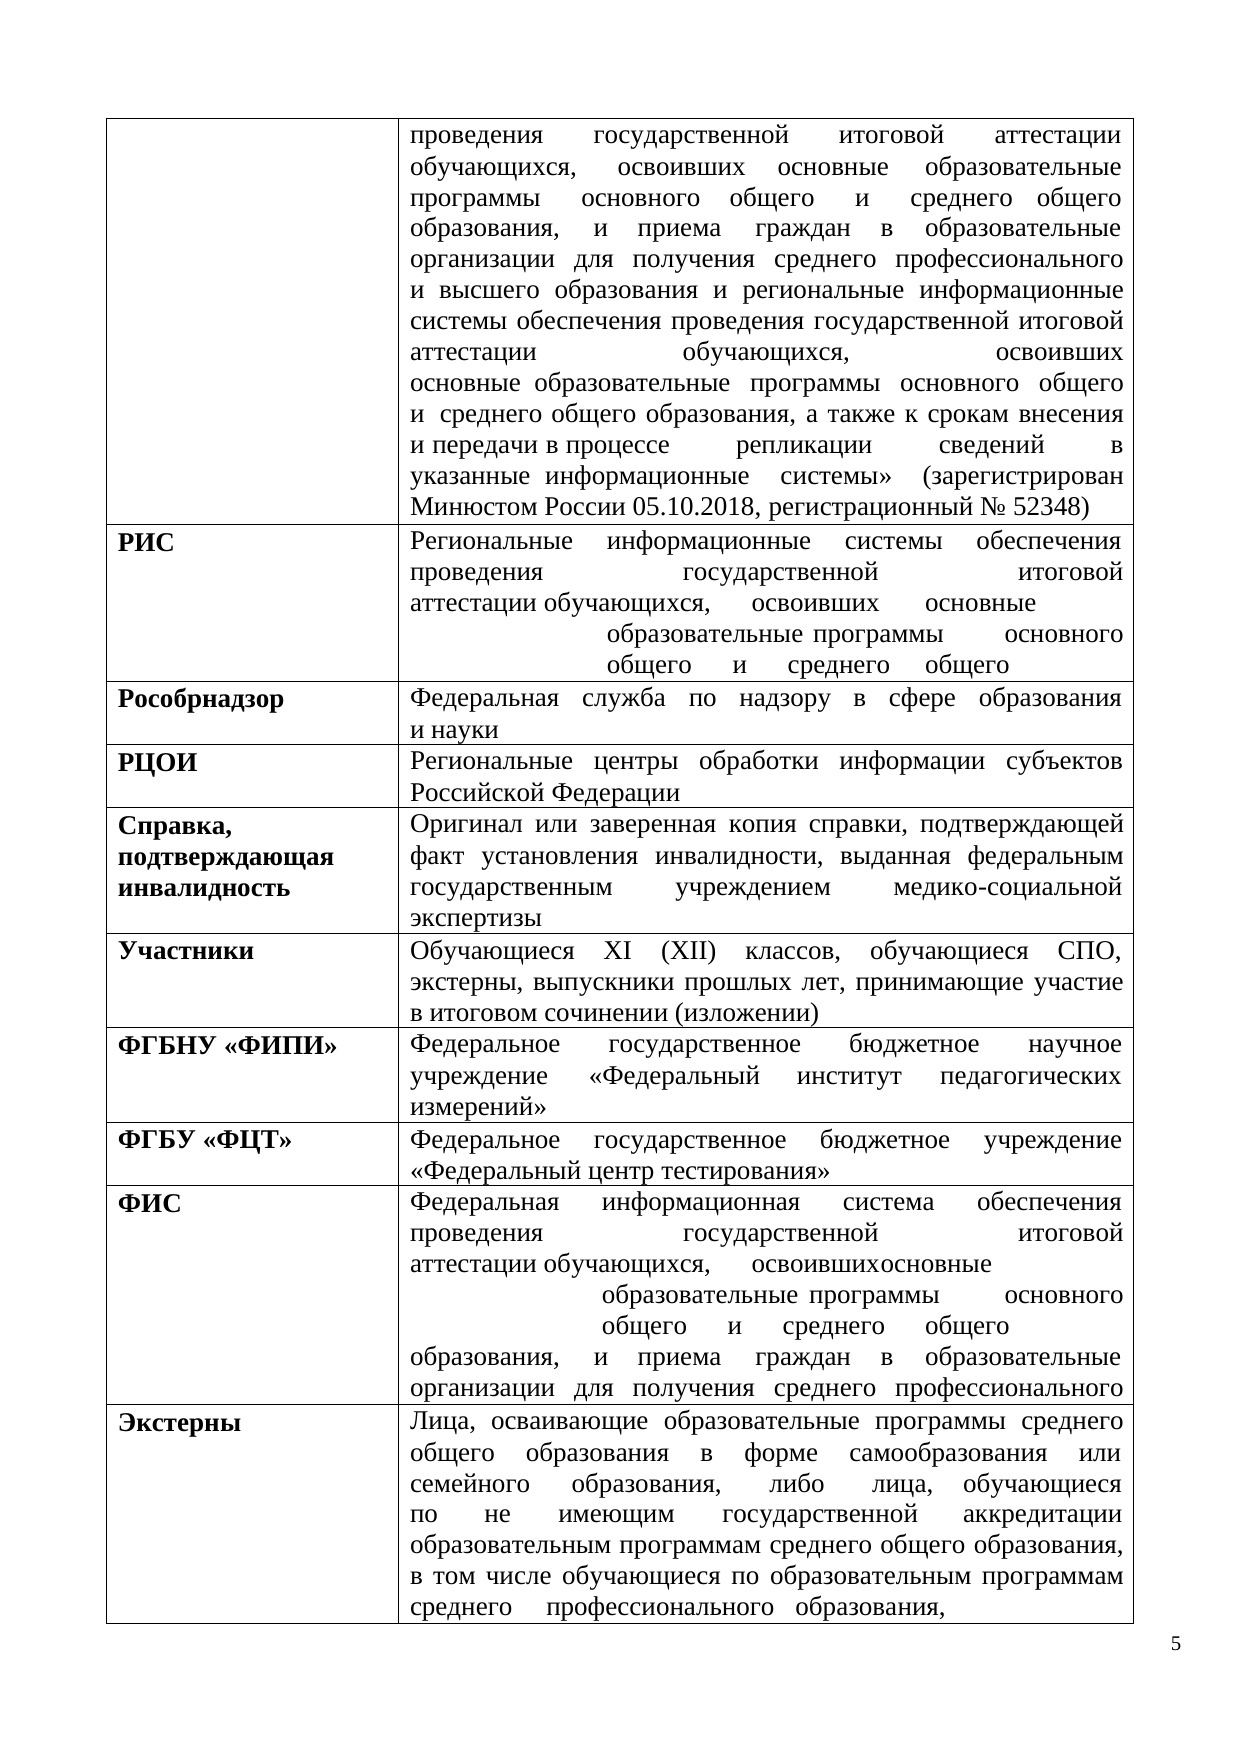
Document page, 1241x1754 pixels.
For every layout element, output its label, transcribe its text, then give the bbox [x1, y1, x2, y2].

table_cell Федеральная информационная система обеспечения проведения государственной итоговой аттестации обучающихся, освоивших основные образовательные программы основного общего и среднего общего образования, и приема граждан в образовательные организации для получения среднего профессионального и высшего образования [399, 1186, 1133, 1404]
table_cell Экстерны [107, 1405, 398, 1623]
table_cell Лица, осваивающие образовательные программы среднего общего образования в форме самообразования или семейного образования, либо лица, обучающиеся по не имеющим государственной аккредитации образовательным программам среднего общего образования, в том числе обучающиеся по образовательным программам среднего профессионального образования, получающие [399, 1405, 1133, 1623]
table_cell Региональные центры обработки информации субъектов Российской Федерации [399, 745, 1133, 807]
table_header проведения государственной итоговой аттестации обучающихся, освоивших основные образовательные программы основного общего и среднего общего образования, и приема граждан в образовательные организации для получения среднего профессионального и высшего образования и региональные информационные системы обеспечения проведения государственной итоговой аттестации обучающихся, освоивших основные образовательные программы основного общего и среднего общего образования, а также к срокам внесения и передачи в процессе репликации сведений в указанные информационные системы» (зарегистрирован Минюстом России 05.10.2018, регистрационный № 52348) [399, 119, 1133, 524]
table_cell Справка, подтверждающая инвалидность [107, 808, 398, 933]
table_cell Региональные информационные системы обеспечения проведения государственной итоговой аттестации обучающихся, освоивших основные образовательные программы основного общего и среднего общего образования [399, 525, 1133, 681]
table_cell Участники [107, 934, 398, 1027]
table_cell РИС [107, 525, 398, 681]
table_cell Обучающиеся XI (XII) классов, обучающиеся СПО, экстерны, выпускники прошлых лет, принимающие участие в итоговом сочинении (изложении) [399, 934, 1133, 1027]
table_header [107, 119, 398, 524]
table_cell Федеральное государственное бюджетное учреждение «Федеральный центр тестирования» [399, 1123, 1133, 1185]
table_cell Федеральное государственное бюджетное научное учреждение «Федеральный институт педагогических измерений» [399, 1028, 1133, 1122]
table_cell РЦОИ [107, 745, 398, 807]
table_cell ФИС [107, 1186, 398, 1404]
table_cell Федеральная служба по надзору в сфере образования и науки [399, 682, 1133, 744]
table_cell ФГБУ «ФЦТ» [107, 1123, 398, 1185]
table_cell Оригинал или заверенная копия справки, подтверждающей факт установления инвалидности, выданная федеральным государственным учреждением медико-социальной экспертизы [399, 808, 1133, 933]
table_cell ФГБНУ «ФИПИ» [107, 1028, 398, 1122]
table_cell Рособрнадзор [107, 682, 398, 744]
